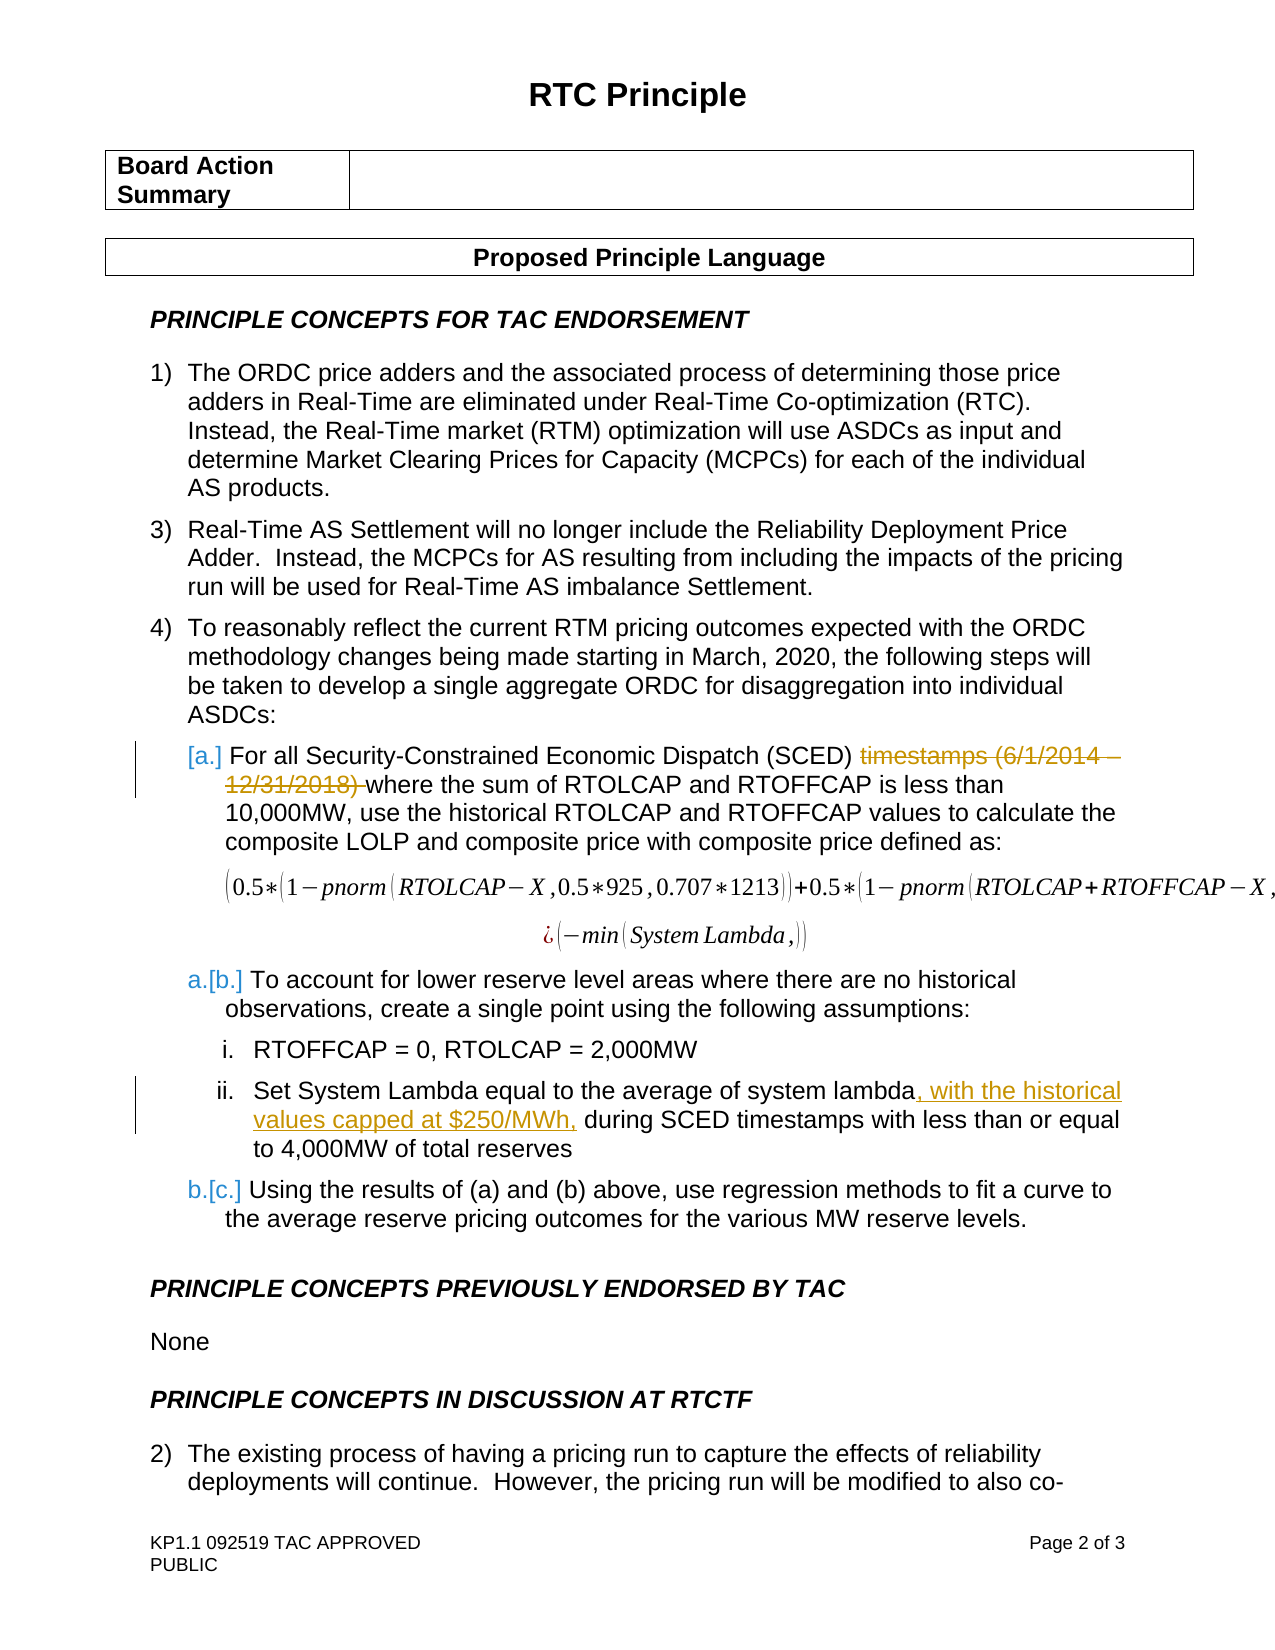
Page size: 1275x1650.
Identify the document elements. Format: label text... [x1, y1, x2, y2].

list To account for lower reserve level areas where there are no historical observations, create a single point using the following assumptions: [187, 965, 1125, 1022]
subtitle Principle Concepts for TAC Endorsement [150, 304, 1125, 333]
table_cell [350, 151, 1193, 208]
list Real-Time AS Settlement will no longer include the Reliability Deployment Price Adder. Instead, the MCPCs for AS resulting from including the impacts of the pricing run will be used for Real-Time AS imbalance Settlement. [150, 514, 1125, 601]
subtitle Principle Concepts in DisCussion at RTCTF [150, 1385, 1125, 1414]
list To reasonably reflect the current RTM pricing outcomes expected with the ORDC methodology changes being made starting in March, 2020, the following steps will be taken to develop a single aggregate ORDC for disaggregation into individual ASDCs: [150, 613, 1125, 728]
list Set System Lambda equal to the average of system lambda during SCED timestamps with less than or equal to 4,000MW of total reserves [234, 1076, 1125, 1162]
list The ORDC price adders and the associated process of determining those price adders in Real-Time are eliminated under Real-Time Co-optimization (RTC). Instead, the Real-Time market (RTM) optimization will use ASDCs as input and determine Market Clearing Prices for Capacity (MCPCs) for each of the individual AS products. [150, 358, 1125, 502]
subtitle Principle concepts Previously Endorsed by TAC [150, 1274, 1125, 1302]
list For all Security-Constrained Economic Dispatch (SCED) where the sum of RTOLCAP and RTOFFCAP is less than 10,000MW, use the historical RTOLCAP and RTOFFCAP values to calculate the composite LOLP and composite price with composite price defined as: [187, 741, 1125, 856]
table_cell Board Action Summary [106, 151, 349, 208]
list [150, 1439, 1125, 1496]
text None [150, 1327, 1125, 1356]
table_header Proposed Principle Language [106, 239, 1193, 275]
list Using the results of (a) and (b) above, use regression methods to fit a curve to the average reserve pricing outcomes for the various MW reserve levels. [187, 1175, 1125, 1232]
list RTOFFCAP = 0, RTOLCAP = 2,000MW [234, 1035, 1125, 1064]
